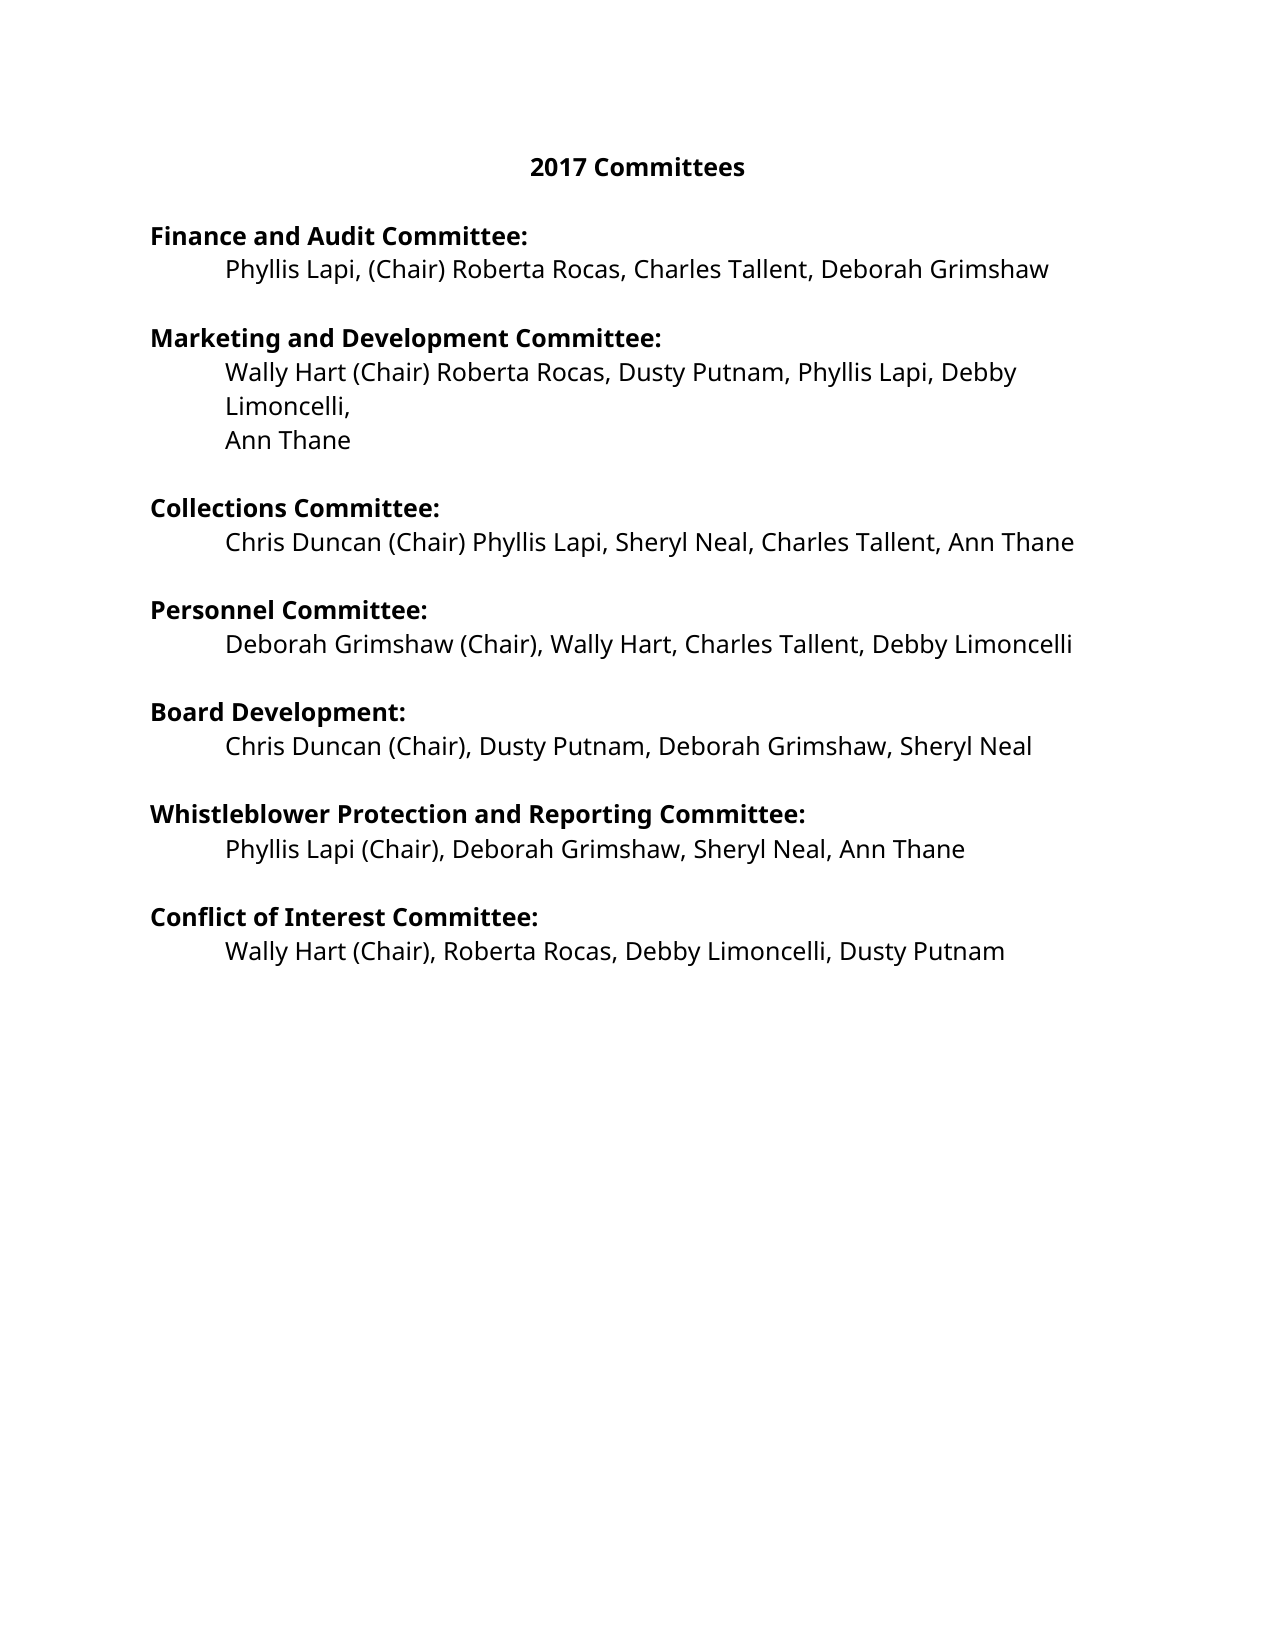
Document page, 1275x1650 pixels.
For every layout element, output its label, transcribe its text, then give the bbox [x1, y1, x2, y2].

text Marketing and Development Committee: [150, 320, 1125, 354]
text Board Development: [150, 695, 1125, 729]
text Whistleblower Protection and Reporting Committee: [150, 797, 1125, 831]
text Wally Hart (Chair) Roberta Rocas, Dusty Putnam, Phyllis Lapi, Debby Limoncelli, [225, 354, 1125, 422]
text Chris Duncan (Chair), Dusty Putnam, Deborah Grimshaw, Sheryl Neal [225, 729, 1125, 763]
text Phyllis Lapi (Chair), Deborah Grimshaw, Sheryl Neal, Ann Thane [225, 831, 1125, 865]
text Finance and Audit Committee: [150, 218, 1125, 252]
text Wally Hart (Chair), Roberta Rocas, Debby Limoncelli, Dusty Putnam [225, 933, 1125, 967]
text Ann Thane [225, 422, 1125, 457]
text Personnel Committee: [150, 593, 1125, 627]
text Conflict of Interest Committee: [150, 899, 1125, 933]
text Deborah Grimshaw (Chair), Wally Hart, Charles Tallent, Debby Limoncelli [150, 627, 1125, 661]
text 2017 Committees [150, 150, 1125, 184]
text Phyllis Lapi, (Chair) Roberta Rocas, Charles Tallent, Deborah Grimshaw [225, 252, 1125, 286]
text Collections Committee: [150, 491, 1125, 525]
text Chris Duncan (Chair) Phyllis Lapi, Sheryl Neal, Charles Tallent, Ann Thane [225, 525, 1125, 559]
